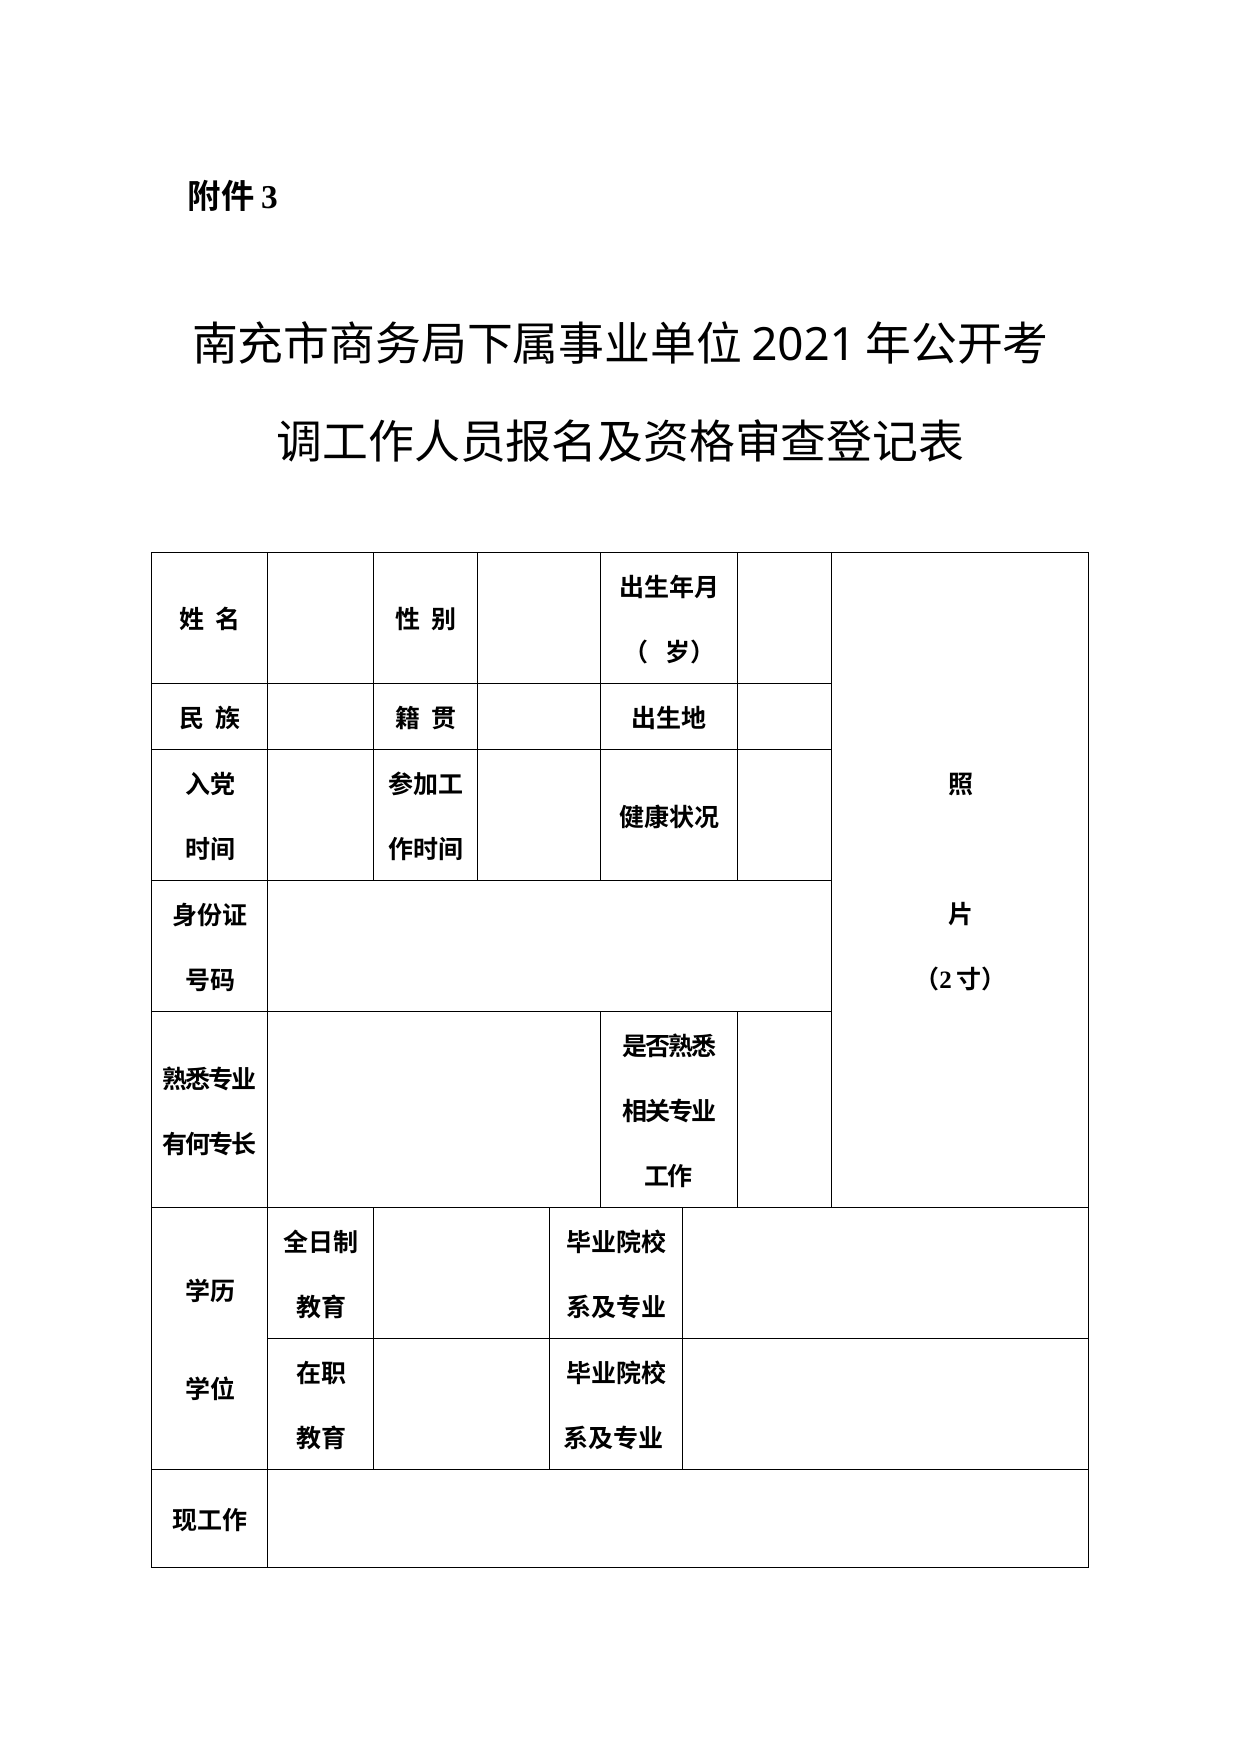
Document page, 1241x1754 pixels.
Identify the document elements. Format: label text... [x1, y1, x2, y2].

text 附件3 [187, 162, 1053, 227]
table_header [268, 553, 373, 683]
table_cell [478, 684, 600, 749]
table_cell 出生地 [601, 684, 737, 749]
table_cell 身份证 号码 [152, 881, 267, 1011]
table_cell 是否熟悉相关专业工作 [601, 1012, 737, 1207]
table_cell [268, 684, 373, 749]
table_cell [738, 1012, 831, 1207]
table_cell 民 族 [152, 684, 267, 749]
table_cell 入党 时间 [152, 750, 267, 880]
table_cell 籍 贯 [374, 684, 477, 749]
table_cell [374, 1208, 549, 1338]
table_cell [738, 750, 831, 880]
table_cell [268, 881, 831, 1011]
table_header [738, 553, 831, 683]
table_cell 学历 学位 [152, 1208, 267, 1469]
table_header 出生年月 （ 岁） [601, 553, 737, 683]
table_cell 毕业院校 系及专业 [550, 1339, 682, 1469]
table_cell [683, 1339, 1088, 1469]
table_header 照 片 （2寸） [832, 553, 1088, 1207]
table_cell [683, 1208, 1088, 1338]
table_cell [478, 750, 600, 880]
table_cell 全日制教育 [268, 1208, 373, 1338]
table_cell 熟悉专业 有何专长 [152, 1012, 267, 1207]
table_header 性 别 [374, 553, 477, 683]
table_cell 现工作单位及职务 [152, 1470, 267, 1567]
table_cell 参加工作时间 [374, 750, 477, 880]
table_cell [268, 1470, 1088, 1567]
table_cell [268, 1012, 600, 1207]
table_header [478, 553, 600, 683]
text 南充市商务局下属事业单位2021年公开考调工作人员报名及资格审查登记表 [187, 292, 1053, 487]
table_cell [268, 750, 373, 880]
table_cell [738, 684, 831, 749]
table_header 姓 名 [152, 553, 267, 683]
table_cell [374, 1339, 549, 1469]
table_cell 在职 教育 [268, 1339, 373, 1469]
table_cell 毕业院校 系及专业 [550, 1208, 682, 1338]
table_cell 健康状况 [601, 750, 737, 880]
